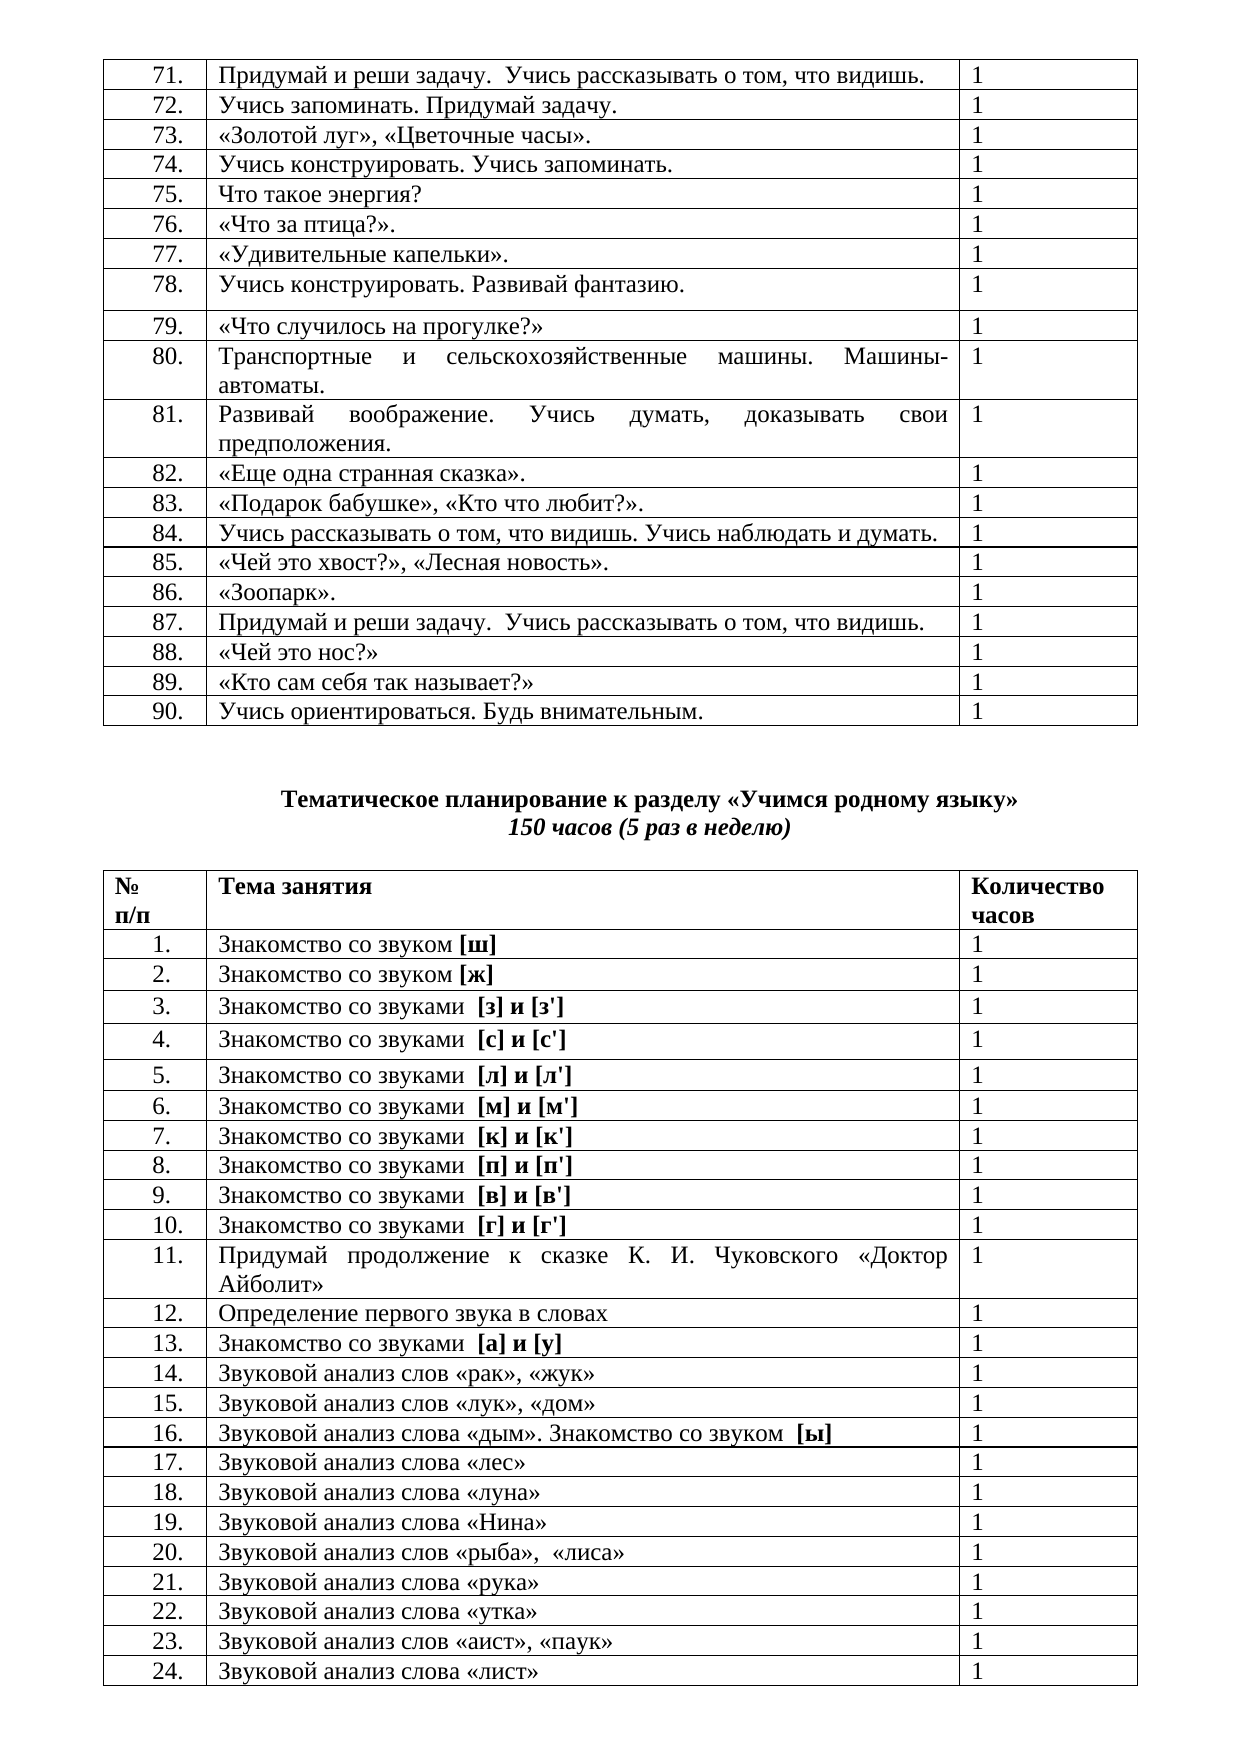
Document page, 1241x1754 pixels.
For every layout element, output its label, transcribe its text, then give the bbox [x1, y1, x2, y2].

table_cell Звуковой анализ слов «рыба», «лиса» [207, 1537, 959, 1566]
table_cell 1 [960, 341, 1137, 398]
table_cell Знакомство со звуками [з] и [з'] [207, 991, 959, 1023]
table_cell Учись запоминать. Придумай задачу. [207, 90, 959, 119]
table_cell [104, 1448, 206, 1476]
table_cell «Чей это нос?» [207, 637, 959, 666]
table_cell [104, 1060, 206, 1090]
table_cell 1 [960, 120, 1137, 148]
table_cell [104, 1388, 206, 1417]
table_cell [104, 548, 206, 576]
table_cell Развивай воображение. Учись думать, доказывать свои предположения. [207, 400, 959, 457]
table_cell Знакомство со звуком [ж] [207, 959, 959, 990]
table_cell 1 [960, 1210, 1137, 1239]
table_cell Звуковой анализ слова «лист» [207, 1656, 959, 1685]
table_cell [104, 488, 206, 517]
table_cell «Чей это хвост?», «Лесная новость». [207, 548, 959, 576]
table_cell «Еще одна странная сказка». [207, 458, 959, 487]
table_cell 1 [960, 1299, 1137, 1327]
table_cell [104, 1210, 206, 1239]
table_cell 1 [960, 239, 1137, 268]
table_cell Звуковой анализ слова «утка» [207, 1596, 959, 1625]
table_cell Знакомство со звуками [п] и [п'] [207, 1151, 959, 1179]
table_cell [104, 1180, 206, 1209]
table_cell Звуковой анализ слова «дым». Знакомство со звуком [ы] [207, 1418, 959, 1446]
text 150 часов (5 раз в неделю) [118, 812, 1181, 841]
table_cell Звуковой анализ слов «аист», «паук» [207, 1626, 959, 1655]
table_cell [104, 269, 206, 310]
table_cell Определение первого звука в словах [207, 1299, 959, 1327]
table_cell [104, 1024, 206, 1059]
table_cell 1 [960, 1180, 1137, 1209]
table_cell Знакомство со звуком [ш] [207, 930, 959, 958]
table_cell 1 [960, 991, 1137, 1023]
table_cell [104, 959, 206, 990]
table_cell [104, 1596, 206, 1625]
table_cell 1 [960, 1596, 1137, 1625]
table_cell «Золотой луг», «Цветочные часы». [207, 120, 959, 148]
table_cell [104, 400, 206, 457]
table_cell «Что за птица?». [207, 209, 959, 238]
table_cell 1 [960, 400, 1137, 457]
table_cell 1 [960, 1358, 1137, 1387]
table_cell 1 [960, 518, 1137, 546]
table_cell Учись ориентироваться. Будь внимательным. [207, 696, 959, 725]
table_cell [104, 696, 206, 725]
table_cell Придумай продолжение к сказке К. И. Чуковского «Доктор Айболит» [207, 1240, 959, 1297]
table_cell [104, 179, 206, 208]
table_cell [104, 1151, 206, 1179]
table_cell Учись конструировать. Учись запоминать. [207, 150, 959, 178]
table_cell 1 [960, 60, 1137, 89]
table_cell Учись рассказывать о том, что видишь. Учись наблюдать и думать. [207, 518, 959, 546]
table_cell [104, 518, 206, 546]
table_cell 1 [960, 311, 1137, 340]
table_cell 1 [960, 150, 1137, 178]
table_cell [104, 60, 206, 89]
table_cell [104, 239, 206, 268]
table_cell [104, 1121, 206, 1149]
table_cell Знакомство со звуками [с] и [с'] [207, 1024, 959, 1059]
table_cell Знакомство со звуками [в] и [в'] [207, 1180, 959, 1209]
table_cell 1 [960, 269, 1137, 310]
table_cell Звуковой анализ слова «луна» [207, 1477, 959, 1506]
table_cell «Что случилось на прогулке?» [207, 311, 959, 340]
table_cell «Удивительные капельки». [207, 239, 959, 268]
text Тематическое планирование к разделу «Учимся родному языку» [118, 784, 1181, 812]
table_cell [104, 1358, 206, 1387]
table_cell Звуковой анализ слов «лук», «дом» [207, 1388, 959, 1417]
table_cell [104, 1507, 206, 1536]
table_cell 1 [960, 1418, 1137, 1446]
table_cell 1 [960, 667, 1137, 695]
table_cell [104, 1240, 206, 1297]
table_cell Придумай и реши задачу. Учись рассказывать о том, что видишь. [207, 60, 959, 89]
table_cell [104, 150, 206, 178]
table_cell Звуковой анализ слова «лес» [207, 1448, 959, 1476]
table_cell [104, 341, 206, 398]
table_cell [104, 90, 206, 119]
table_cell [104, 1567, 206, 1595]
table_cell 1 [960, 1507, 1137, 1536]
table_cell 1 [960, 1477, 1137, 1506]
table_header Тема занятия [207, 871, 959, 928]
table_cell 1 [960, 488, 1137, 517]
table_cell 1 [960, 1091, 1137, 1120]
table_cell 1 [960, 930, 1137, 958]
table_cell 1 [960, 959, 1137, 990]
table_cell «Кто сам себя так называет?» [207, 667, 959, 695]
table_cell 1 [960, 696, 1137, 725]
table_cell Знакомство со звуками [а] и [у] [207, 1328, 959, 1357]
table_cell 1 [960, 1024, 1137, 1059]
table_cell «Зоопарк». [207, 577, 959, 606]
table_cell Звуковой анализ слов «рак», «жук» [207, 1358, 959, 1387]
table_cell Звуковой анализ слова «рука» [207, 1567, 959, 1595]
table_cell 1 [960, 548, 1137, 576]
table_cell 1 [960, 1388, 1137, 1417]
table_cell [104, 1537, 206, 1566]
table_cell [104, 607, 206, 636]
table_header Количество часов [960, 871, 1137, 928]
table_cell 1 [960, 1240, 1137, 1297]
table_cell [104, 577, 206, 606]
table_cell «Подарок бабушке», «Кто что любит?». [207, 488, 959, 517]
table_header № п/п [104, 871, 206, 928]
table_cell [104, 458, 206, 487]
table_cell Знакомство со звуками [г] и [г'] [207, 1210, 959, 1239]
table_cell 1 [960, 607, 1137, 636]
table_cell 1 [960, 90, 1137, 119]
table_cell 1 [960, 1060, 1137, 1090]
table_cell 1 [960, 1448, 1137, 1476]
table_cell Придумай и реши задачу. Учись рассказывать о том, что видишь. [207, 607, 959, 636]
table_cell 1 [960, 458, 1137, 487]
table_cell Знакомство со звуками [к] и [к'] [207, 1121, 959, 1149]
table_cell [104, 1299, 206, 1327]
table_cell [104, 209, 206, 238]
table_cell 1 [960, 1328, 1137, 1357]
table_cell 1 [960, 1656, 1137, 1685]
table_cell 1 [960, 209, 1137, 238]
table_cell 1 [960, 179, 1137, 208]
table_cell [104, 120, 206, 148]
table_cell Звуковой анализ слова «Нина» [207, 1507, 959, 1536]
table_cell [104, 1091, 206, 1120]
table_cell [104, 637, 206, 666]
table_cell [104, 991, 206, 1023]
table_cell 1 [960, 1151, 1137, 1179]
table_cell 1 [960, 1567, 1137, 1595]
table_cell [104, 1418, 206, 1446]
table_cell [104, 667, 206, 695]
table_cell Знакомство со звуками [м] и [м'] [207, 1091, 959, 1120]
table_cell [104, 1626, 206, 1655]
table_cell [104, 1656, 206, 1685]
table_cell Что такое энергия? [207, 179, 959, 208]
table_cell 1 [960, 637, 1137, 666]
table_cell 1 [960, 1537, 1137, 1566]
table_cell [104, 930, 206, 958]
table_cell [104, 311, 206, 340]
table_cell Учись конструировать. Развивай фантазию. [207, 269, 959, 310]
table_cell 1 [960, 1626, 1137, 1655]
table_cell Транспортные и сельскохозяйственные машины. Машины-автоматы. [207, 341, 959, 398]
table_cell 1 [960, 1121, 1137, 1149]
table_cell Знакомство со звуками [л] и [л'] [207, 1060, 959, 1090]
table_cell [104, 1328, 206, 1357]
table_cell 1 [960, 577, 1137, 606]
table_cell [104, 1477, 206, 1506]
